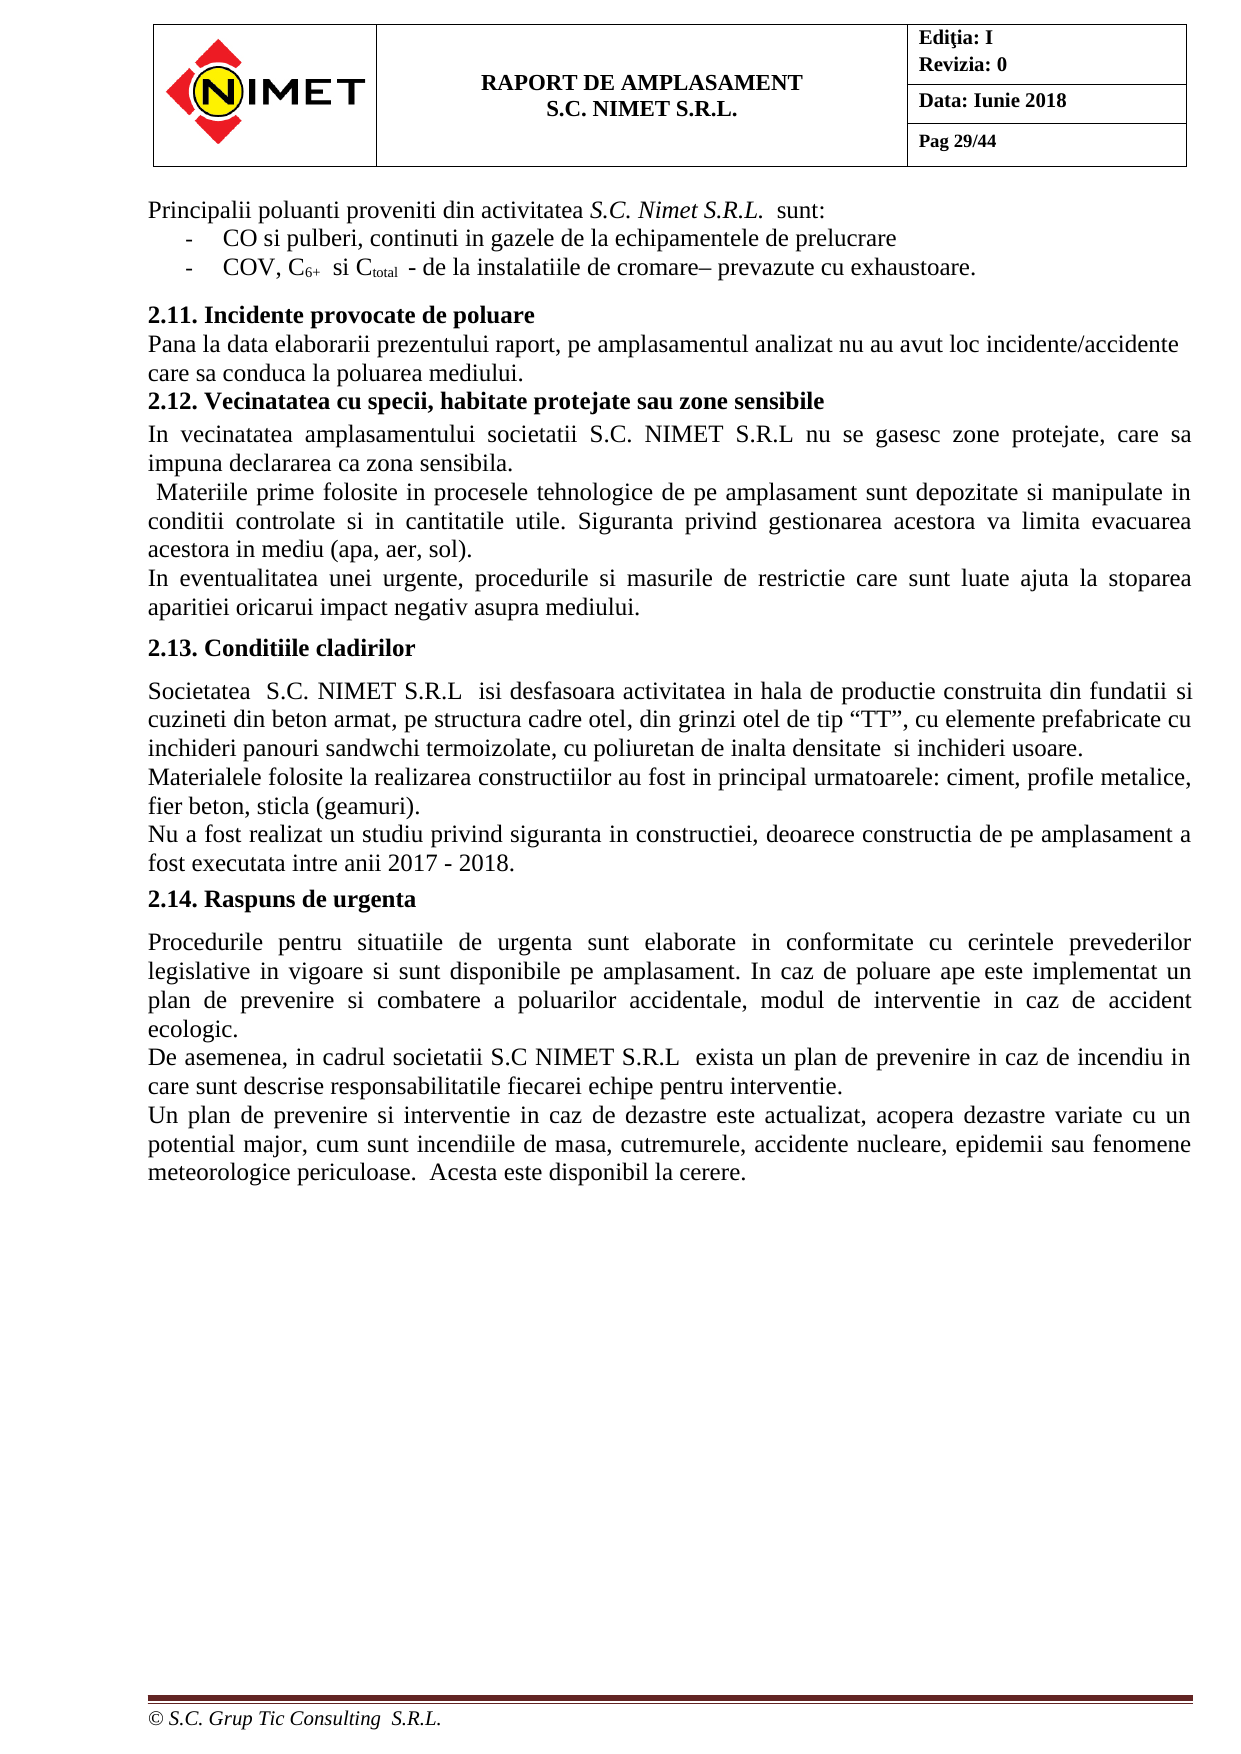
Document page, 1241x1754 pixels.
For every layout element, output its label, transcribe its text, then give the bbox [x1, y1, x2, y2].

text De asemenea, in cadrul societatii S.C NIMET S.R.L exista un plan de prevenire in caz de incendiu in care sunt descrise responsabilitatile fiecarei echipe pentru interventie. [148, 1042, 1193, 1100]
text Un plan de prevenire si interventie in caz de dezastre este actualizat, acopera dezastre variate cu un potential major, cum sunt incendiile de masa, cutremurele, accidente nucleare, epidemii sau fenomene meteorologice periculoase. Acesta este disponibil la cerere. [148, 1100, 1193, 1186]
subtitle 2.12. Vecinatatea cu specii, habitate protejate sau zone sensibile [148, 386, 1193, 415]
list COV, C6+ si Ctotal - de la instalatiile de cromare– prevazute cu exhaustoare. [185, 252, 1193, 281]
text Procedurile pentru situatiile de urgenta sunt elaborate in conformitate cu cerintele prevederilor legislative in vigoare si sunt disponibile pe amplasament. In caz de poluare ape este implementat un plan de prevenire si combatere a poluarilor accidentale, modul de interventie in caz de accident ecologic. [148, 927, 1193, 1042]
text Societatea S.C. NIMET S.R.L isi desfasoara activitatea in hala de productie construita din fundatii si cuzineti din beton armat, pe structura cadre otel, din grinzi otel de tip “TT”, cu elemente prefabricate cu inchideri panouri sandwchi termoizolate, cu poliuretan de inalta densitate si inchideri usoare. [148, 676, 1193, 762]
subtitle 2.13. Conditiile cladirilor [148, 633, 1193, 661]
subtitle 2.14. Raspuns de urgenta [148, 884, 1193, 913]
text Materialele folosite la realizarea constructiilor au fost in principal urmatoarele: ciment, profile metalice, fier beton, sticla (geamuri). [148, 762, 1193, 819]
text Pana la data elaborarii prezentului raport, pe amplasamentul analizat nu au avut loc incidente/accidente care sa conduca la poluarea mediului. [148, 329, 1193, 386]
text Materiile prime folosite in procesele tehnologice de pe amplasament sunt depozitate si manipulate in conditii controlate si in cantitatile utile. Siguranta privind gestionarea acestora va limita evacuarea acestora in mediu (apa, aer, sol). [148, 477, 1193, 563]
picture [165, 38, 365, 144]
text Principalii poluanti proveniti din activitatea S.C. Nimet S.R.L. sunt: [148, 195, 1193, 223]
text In vecinatatea amplasamentului societatii S.C. NIMET S.R.L nu se gasesc zone protejate, care sa impuna declararea ca zona sensibila. [148, 419, 1193, 477]
text Nu a fost realizat un studiu privind siguranta in constructiei, deoarece constructia de pe amplasament a fost executata intre anii 2017 - 2018. [148, 819, 1193, 877]
subtitle 2.11. Incidente provocate de poluare [148, 300, 1193, 329]
text In eventualitatea unei urgente, procedurile si masurile de restrictie care sunt luate ajuta la stoparea aparitiei oricarui impact negativ asupra mediului. [148, 563, 1193, 621]
list CO si pulberi, continuti in gazele de la echipamentele de prelucrare [185, 223, 1193, 252]
